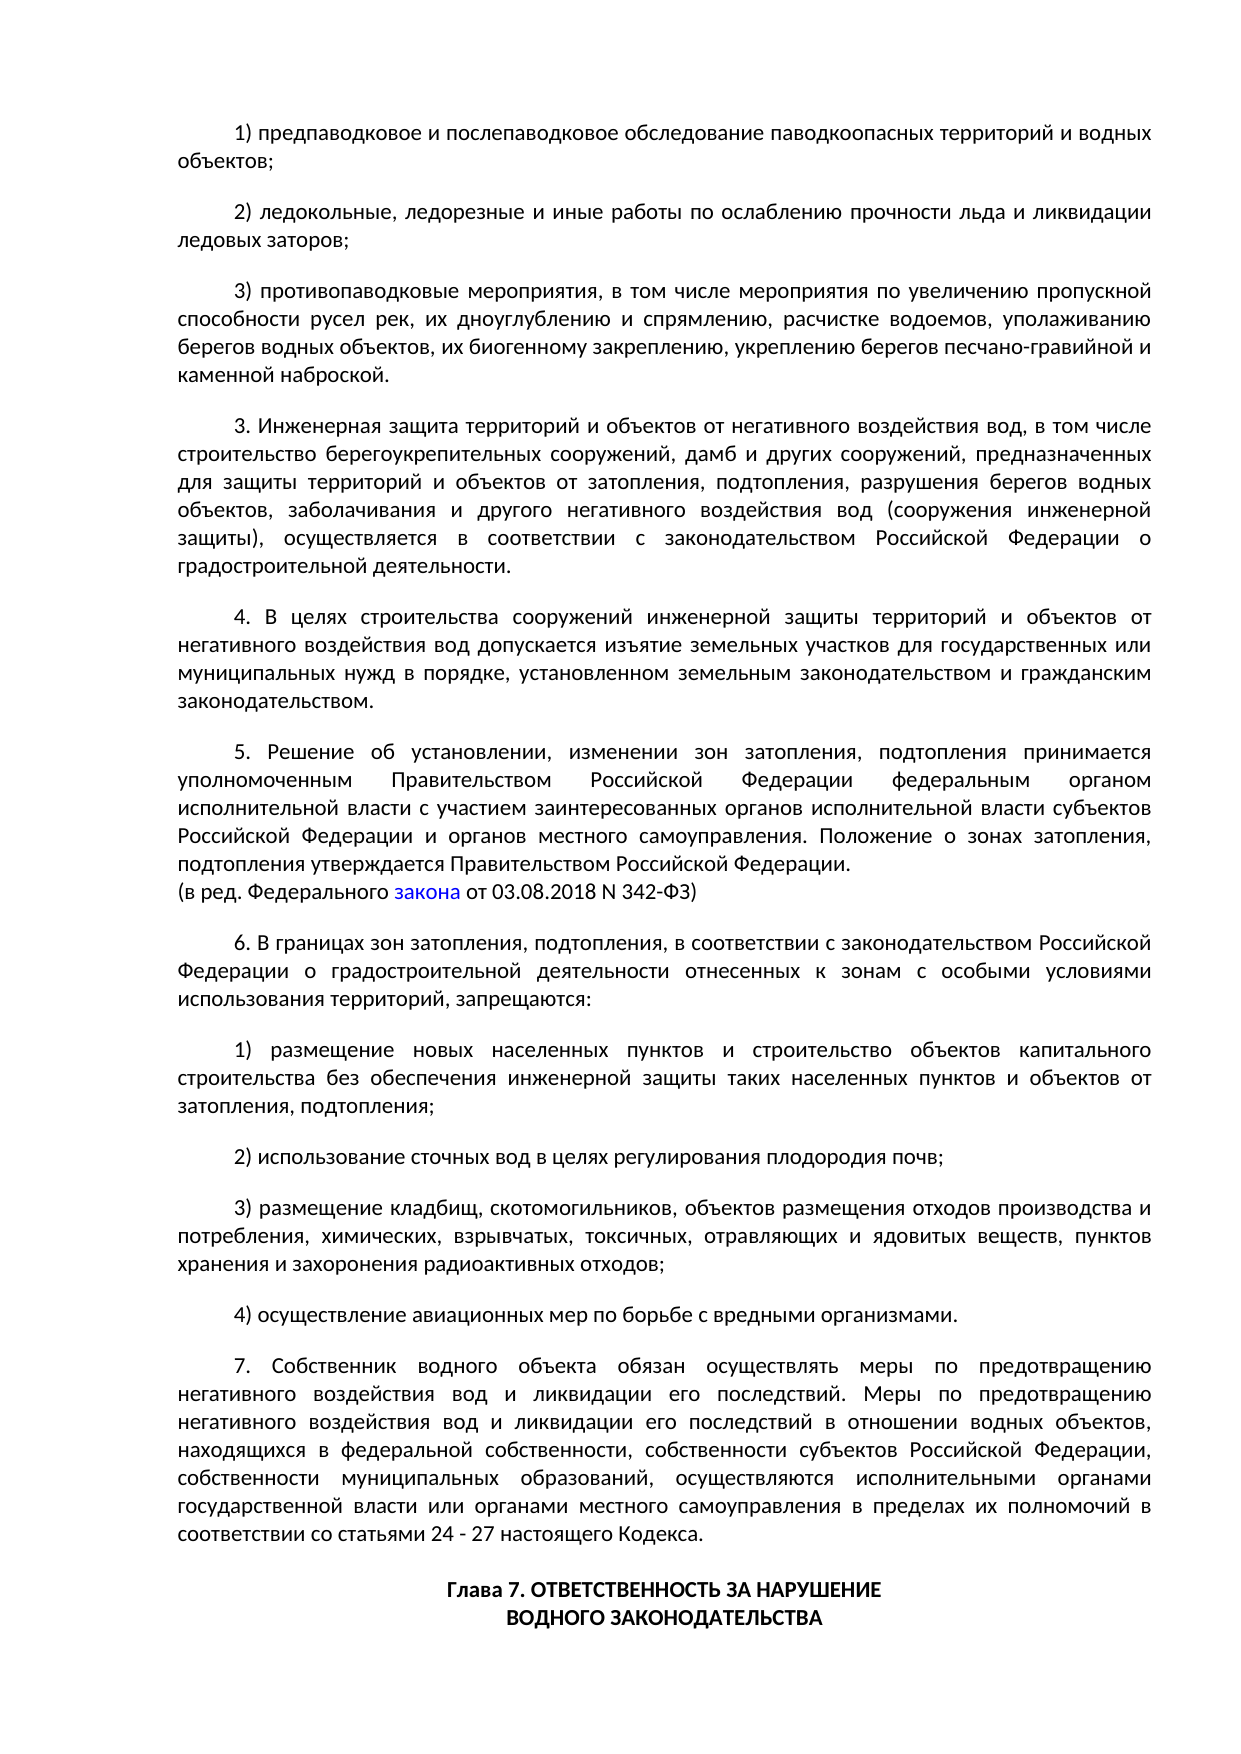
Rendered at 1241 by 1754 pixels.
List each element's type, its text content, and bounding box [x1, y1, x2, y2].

text 1) размещение новых населенных пунктов и строительство объектов капитального строительства без обеспечения инженерной защиты таких населенных пунктов и объектов от затопления, подтопления; [177, 1035, 1152, 1119]
text 3) размещение кладбищ, скотомогильников, объектов размещения отходов производства и потребления, химических, взрывчатых, токсичных, отравляющих и ядовитых веществ, пунктов хранения и захоронения радиоактивных отходов; [177, 1193, 1152, 1277]
text 5. Решение об установлении, изменении зон затопления, подтопления принимается уполномоченным Правительством Российской Федерации федеральным органом исполнительной власти с участием заинтересованных органов исполнительной власти субъектов Российской Федерации и органов местного самоуправления. Положение о зонах затопления, подтопления утверждается Правительством Российской Федерации. [177, 737, 1152, 877]
text 2) использование сточных вод в целях регулирования плодородия почв; [177, 1142, 1152, 1170]
text 3. Инженерная защита территорий и объектов от негативного воздействия вод, в том числе строительство берегоукрепительных сооружений, дамб и других сооружений, предназначенных для защиты территорий и объектов от затопления, подтопления, разрушения берегов водных объектов, заболачивания и другого негативного воздействия вод (сооружения инженерной защиты), осуществляется в соответствии с законодательством Российской Федерации о градостроительной деятельности. [177, 411, 1152, 579]
text 3) противопаводковые мероприятия, в том числе мероприятия по увеличению пропускной способности русел рек, их дноуглублению и спрямлению, расчистке водоемов, уполаживанию берегов водных объектов, их биогенному закреплению, укреплению берегов песчано-гравийной и каменной наброской. [177, 276, 1152, 388]
text 4) осуществление авиационных мер по борьбе с вредными организмами. [177, 1300, 1152, 1328]
title ВОДНОГО ЗАКОНОДАТЕЛЬСТВА [177, 1603, 1152, 1631]
text 6. В границах зон затопления, подтопления, в соответствии с законодательством Российской Федерации о градостроительной деятельности отнесенных к зонам с особыми условиями использования территорий, запрещаются: [177, 928, 1152, 1012]
text 2) ледокольные, ледорезные и иные работы по ослаблению прочности льда и ликвидации ледовых заторов; [177, 197, 1152, 253]
text 4. В целях строительства сооружений инженерной защиты территорий и объектов от негативного воздействия вод допускается изъятие земельных участков для государственных или муниципальных нужд в порядке, установленном земельным законодательством и гражданским законодательством. [177, 602, 1152, 714]
text 7. Собственник водного объекта обязан осуществлять меры по предотвращению негативного воздействия вод и ликвидации его последствий. Меры по предотвращению негативного воздействия вод и ликвидации его последствий в отношении водных объектов, находящихся в федеральной собственности, собственности субъектов Российской Федерации, собственности муниципальных образований, осуществляются исполнительными органами государственной власти или органами местного самоуправления в пределах их полномочий в соответствии со статьями 24 - 27 настоящего Кодекса. [177, 1351, 1152, 1547]
text 1) предпаводковое и послепаводковое обследование паводкоопасных территорий и водных объектов; [177, 118, 1152, 174]
text (в ред. Федерального закона от 03.08.2018 N 342-ФЗ) [177, 877, 1152, 905]
title Глава 7. ОТВЕТСТВЕННОСТЬ ЗА НАРУШЕНИЕ [177, 1575, 1152, 1603]
